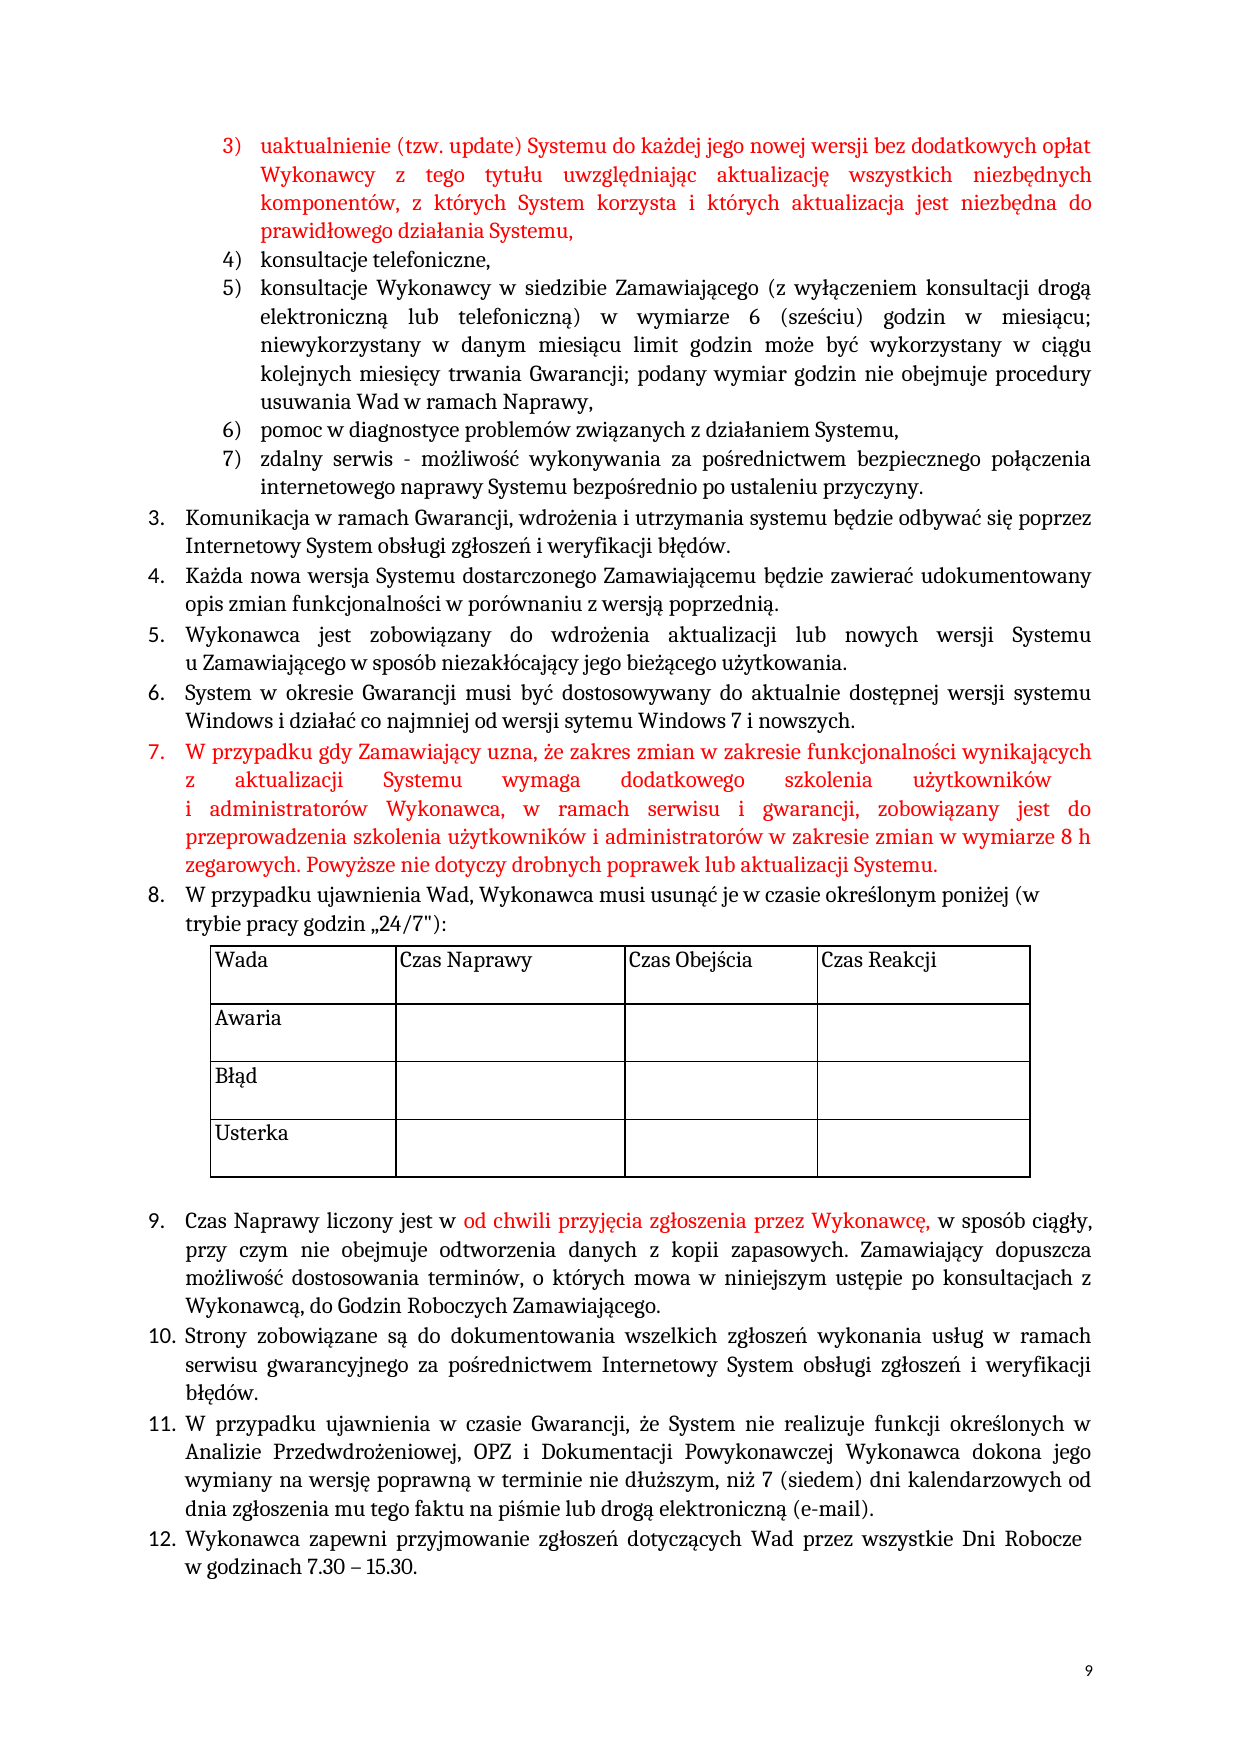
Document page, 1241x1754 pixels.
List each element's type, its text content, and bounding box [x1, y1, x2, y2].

table_cell [397, 1062, 624, 1118]
list konsultacje Wykonawcy w siedzibie Zamawiającego (z wyłączeniem konsultacji drogą elektroniczną lub telefoniczną) w wymiarze 6 (sześciu) godzin w miesiącu; niewykorzystany w danym miesiącu limit godzin może być wykorzystany w ciągu kolejnych miesięcy trwania Gwarancji; podany wymiar godzin nie obejmuje procedury usuwania Wad w ramach Naprawy, [223, 275, 1093, 415]
list zdalny serwis - możliwość wykonywania za pośrednictwem bezpiecznego połączenia internetowego naprawy Systemu bezpośrednio po ustaleniu przyczyny. [223, 446, 1093, 501]
list Czas Naprawy liczony jest w od chwili przyjęcia zgłoszenia przez Wykonawcę, w sposób ciągły, przy czym nie obejmuje odtworzenia danych z kopii zapasowych. Zamawiający dopuszcza możliwość dostosowania terminów, o których mowa w niniejszym ustępie po konsultacjach z Wykonawcą, do Godzin Roboczych Zamawiającego. [148, 1206, 1093, 1319]
table_header Wada [211, 947, 395, 1003]
table_cell Błąd [211, 1062, 395, 1118]
list pomoc w diagnostyce problemów związanych z działaniem Systemu, [223, 417, 1093, 444]
list konsultacje telefoniczne, [223, 247, 1093, 273]
table_cell [397, 1005, 624, 1061]
list Każda nowa wersja Systemu dostarczonego Zamawiającemu będzie zawierać udokumentowany opis zmian funkcjonalności w porównaniu z wersją poprzednią. [148, 561, 1093, 618]
list uaktualnienie (tzw. update) Systemu do każdej jego nowej wersji bez dodatkowych opłat Wykonawcy z tego tytułu uwzględniając aktualizację wszystkich niezbędnych komponentów, z których System korzysta i których aktualizacja jest niezbędna do prawidłowego działania Systemu, [223, 133, 1093, 244]
list W przypadku ujawnienia Wad, Wykonawca musi usunąć je w czasie określonym poniżej (w trybie pracy godzin „24/7"): [148, 881, 1093, 937]
list Komunikacja w ramach Gwarancji, wdrożenia i utrzymania systemu będzie odbywać się poprzez Internetowy System obsługi zgłoszeń i weryfikacji błędów. [148, 503, 1093, 559]
list W przypadku gdy Zamawiający uzna, że zakres zmian w zakresie funkcjonalności wynikających z aktualizacji Systemu wymaga dodatkowego szkolenia użytkowników i administratorów Wykonawca, w ramach serwisu i gwarancji, zobowiązany jest do przeprowadzenia szkolenia użytkowników i administratorów w zakresie zmian w wymiarze 8 h zegarowych. Powyższe nie dotyczy drobnych poprawek lub aktualizacji Systemu. [148, 737, 1093, 878]
table_cell Awaria [211, 1005, 395, 1061]
table_cell [397, 1120, 624, 1176]
table_header Czas Reakcji [818, 947, 1029, 1003]
table_cell [818, 1005, 1029, 1061]
table_cell [818, 1062, 1029, 1118]
table_cell [626, 1062, 817, 1118]
table_header Czas Obejścia [626, 947, 817, 1003]
table_cell [818, 1120, 1029, 1176]
table_cell Usterka [211, 1120, 395, 1176]
list Wykonawca zapewni przyjmowanie zgłoszeń dotyczących Wad przez wszystkie Dni Robocze w godzinach 7.30 – 15.30. [148, 1524, 1093, 1581]
list Strony zobowiązane są do dokumentowania wszelkich zgłoszeń wykonania usług w ramach serwisu gwarancyjnego za pośrednictwem Internetowy System obsługi zgłoszeń i weryfikacji błędów. [148, 1322, 1093, 1407]
list System w okresie Gwarancji musi być dostosowywany do aktualnie dostępnej wersji systemu Windows i działać co najmniej od wersji sytemu Windows 7 i nowszych. [148, 678, 1093, 735]
table_cell [626, 1005, 817, 1061]
list W przypadku ujawnienia w czasie Gwarancji, że System nie realizuje funkcji określonych w Analizie Przedwdrożeniowej, OPZ i Dokumentacji Powykonawczej Wykonawca dokona jego wymiany na wersję poprawną w terminie nie dłuższym, niż 7 (siedem) dni kalendarzowych od dnia zgłoszenia mu tego faktu na piśmie lub drogą elektroniczną (e-mail). [148, 1409, 1093, 1522]
table_header Czas Naprawy [397, 947, 624, 1003]
list Wykonawca jest zobowiązany do wdrożenia aktualizacji lub nowych wersji Systemu u Zamawiającego w sposób niezakłócający jego bieżącego użytkowania. [148, 620, 1093, 676]
table_cell [626, 1120, 817, 1176]
